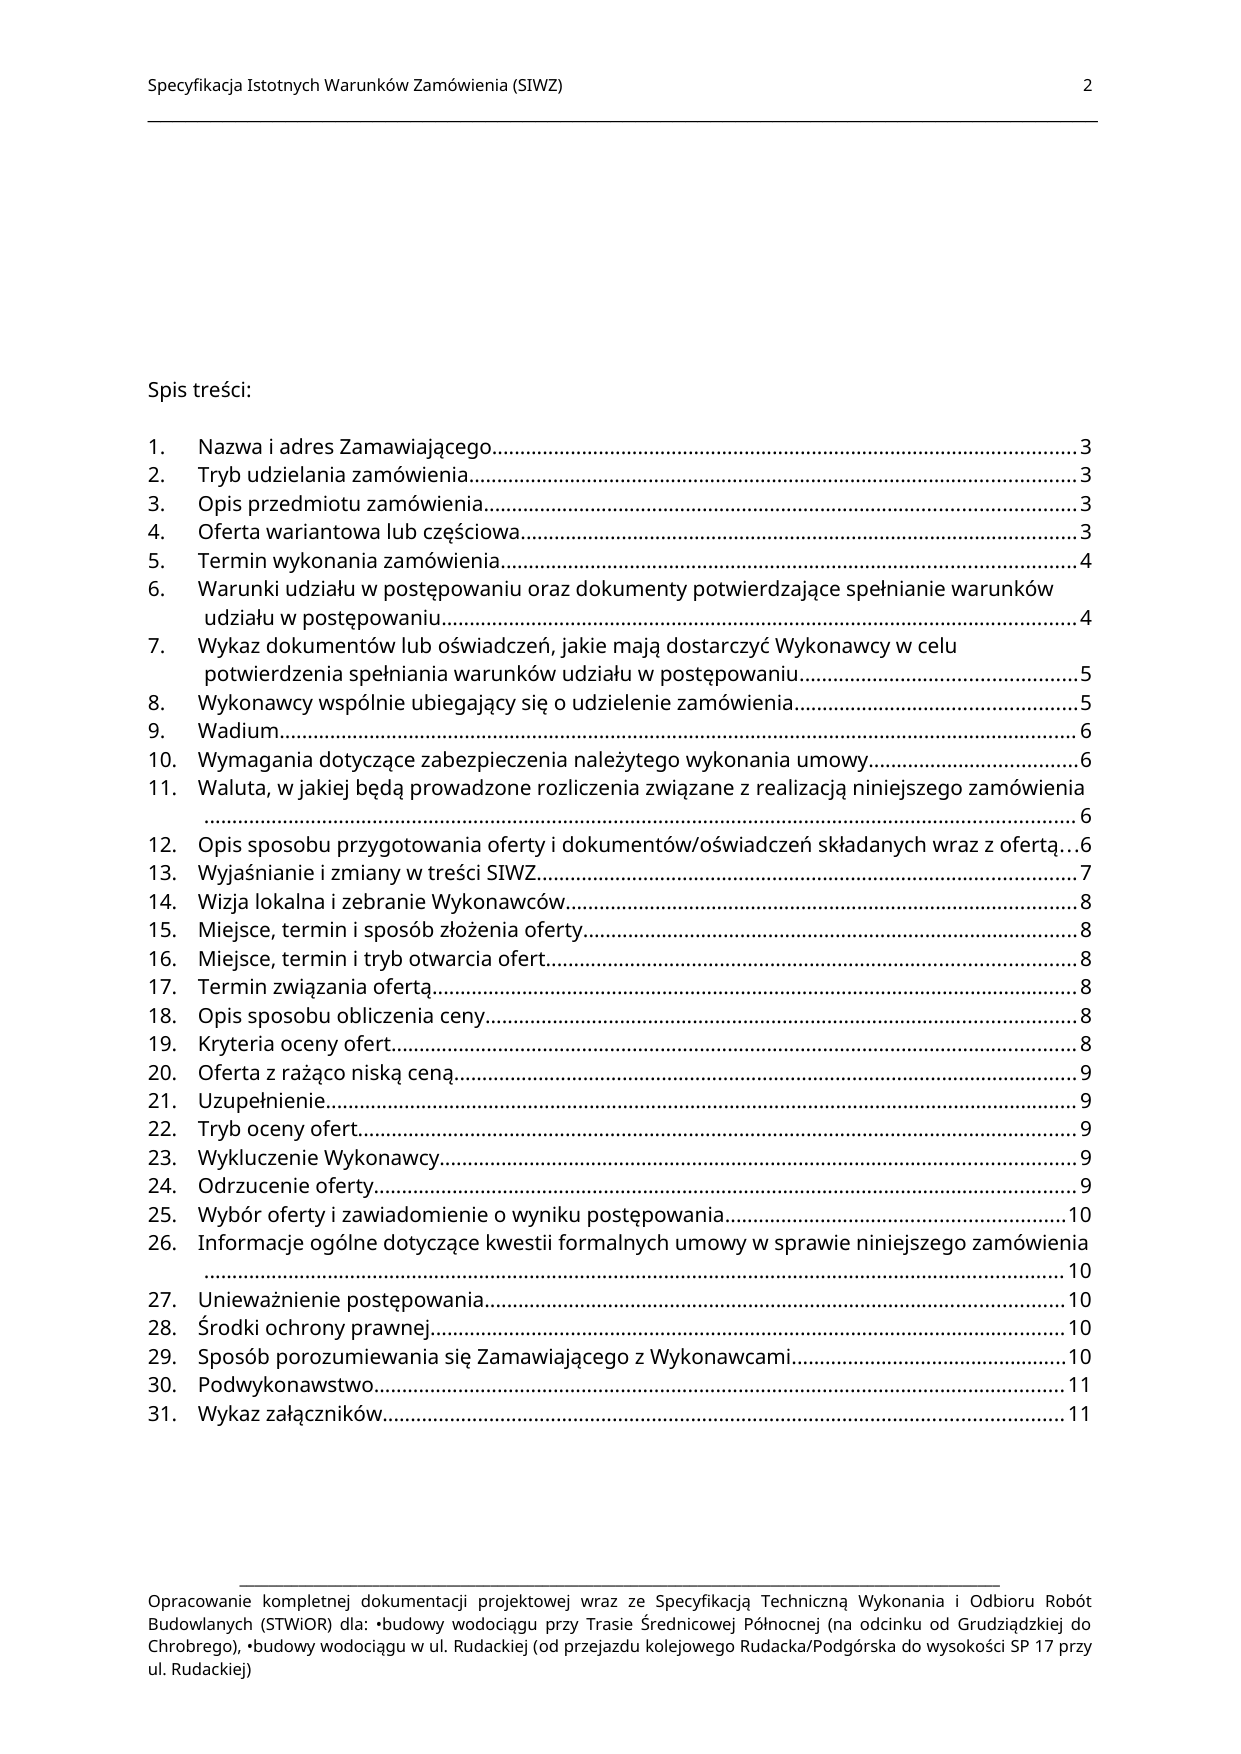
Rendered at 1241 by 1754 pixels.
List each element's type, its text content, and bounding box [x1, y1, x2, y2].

text 29. Sposób porozumiewania się Zamawiającego z Wykonawcami 10 [148, 1342, 1093, 1370]
text 6. Warunki udziału w postępowaniu oraz dokumenty potwierdzające spełnianie warunków udziału w postępowaniu 4 [148, 574, 1093, 631]
text Spis treści: [148, 375, 1093, 403]
text 5. Termin wykonania zamówienia 4 [148, 546, 1093, 574]
text 17. Termin związania ofertą 8 [148, 972, 1093, 1001]
text 8. Wykonawcy wspólnie ubiegający się o udzielenie zamówienia 5 [148, 688, 1093, 716]
text 24. Odrzucenie oferty 9 [148, 1171, 1093, 1200]
text 25. Wybór oferty i zawiadomienie o wyniku postępowania 10 [148, 1200, 1093, 1228]
text 18. Opis sposobu obliczenia ceny 8 [148, 1001, 1093, 1029]
text 28. Środki ochrony prawnej 10 [148, 1313, 1093, 1342]
text 31. Wykaz załączników 11 [148, 1399, 1093, 1427]
text 21. Uzupełnienie 9 [148, 1086, 1093, 1114]
text 2. Tryb udzielania zamówienia 3 [148, 460, 1093, 489]
text 19. Kryteria oceny ofert 8 [148, 1029, 1093, 1058]
text 26. Informacje ogólne dotyczące kwestii formalnych umowy w sprawie niniejszego zamówienia 10 [148, 1228, 1093, 1285]
text 16. Miejsce, termin i tryb otwarcia ofert 8 [148, 944, 1093, 972]
text 11. Waluta, w jakiej będą prowadzone rozliczenia związane z realizacją niniejszego zamówienia 6 [148, 773, 1093, 830]
text 15. Miejsce, termin i sposób złożenia oferty 8 [148, 915, 1093, 944]
text 7. Wykaz dokumentów lub oświadczeń, jakie mają dostarczyć Wykonawcy w celu potwierdzenia spełniania warunków udziału w postępowaniu 5 [148, 631, 1093, 688]
text 30. Podwykonawstwo 11 [148, 1370, 1093, 1399]
text 23. Wykluczenie Wykonawcy 9 [148, 1143, 1093, 1171]
text 13. Wyjaśnianie i zmiany w treści SIWZ 7 [148, 858, 1093, 887]
text 4. Oferta wariantowa lub częściowa 3 [148, 517, 1093, 546]
text 3. Opis przedmiotu zamówienia 3 [148, 489, 1093, 517]
text 12. Opis sposobu przygotowania oferty i dokumentów/oświadczeń składanych wraz z ofertą 6 [148, 830, 1093, 858]
text 27. Unieważnienie postępowania 10 [148, 1285, 1093, 1313]
text 10. Wymagania dotyczące zabezpieczenia należytego wykonania umowy 6 [148, 745, 1093, 773]
text 9. Wadium 6 [148, 716, 1093, 745]
text 20. Oferta z rażąco niską ceną 9 [148, 1058, 1093, 1086]
text 22. Tryb oceny ofert 9 [148, 1114, 1093, 1143]
text 1. Nazwa i adres Zamawiającego 3 [148, 432, 1093, 460]
text 14. Wizja lokalna i zebranie Wykonawców 8 [148, 887, 1093, 915]
